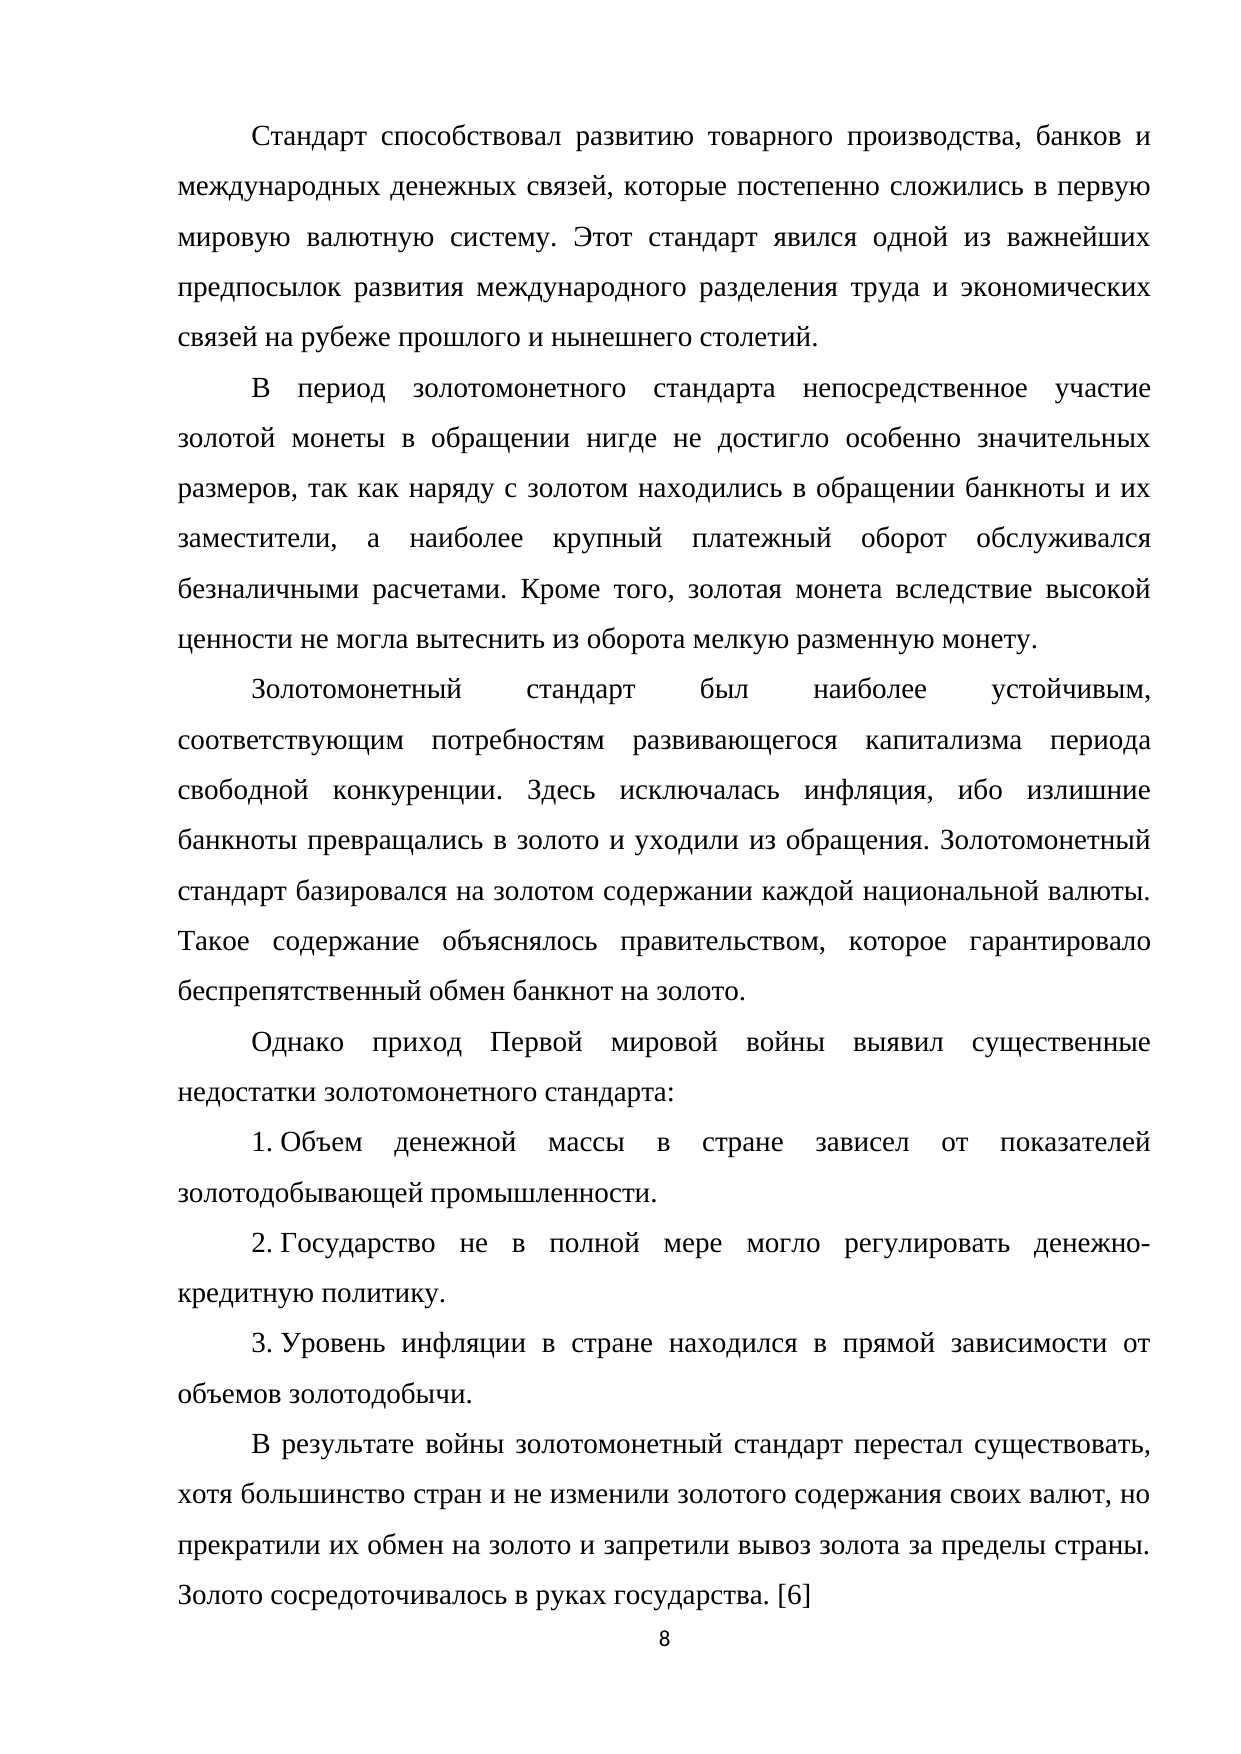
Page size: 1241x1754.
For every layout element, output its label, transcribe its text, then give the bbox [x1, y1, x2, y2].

list В период золотомонетного стандарта непосредственное участие золотой монеты в обращении нигде не достигло особенно значительных размеров, так как наряду с золотом находились в обращении банкноты и их заместители, а наиболее крупный платежный оборот обслуживался безналичными расчетами. Кроме того, золотая монета вследствие высокой ценности не могла вытеснить из оборота мелкую разменную монету. [177, 370, 1152, 655]
text В результате войны золотомонетный стандарт перестал существовать, хотя большинство стран и не изменили золотого содержания своих валют, но прекратили их обмен на золото и запретили вывоз золота за пределы страны. Золото сосредоточивалось в руках государства. [6] [177, 1426, 1152, 1611]
list 2. Государство не в полной мере могло регулировать денежно-кредитную политику. [177, 1225, 1152, 1309]
text Золотомонетный стандарт был наиболее устойчивым, соответствующим потребностям развивающегося капитализма периода свободной конкуренции. Здесь исключалась инфляция, ибо излишние банкноты превращались в золото и уходили из обращения. Золотомонетный стандарт базировался на золотом содержании каждой национальной валюты. Такое содержание объяснялось правительством, которое гарантировало беспрепятственный обмен банкнот на золото. [177, 672, 1152, 1007]
list 3. Уровень инфляции в стране находился в прямой зависимости от объемов золотодобычи. [177, 1326, 1152, 1409]
text Однако приход Первой мировой войны выявил существенные недостатки золотомонетного стандарта: [177, 1024, 1152, 1108]
list Стандарт способствовал развитию товарного производства, банков и международных денежных связей, которые постепенно сложились в первую мировую валютную систему. Этот стандарт явился одной из важнейших предпосылок развития международного разделения труда и экономических связей на рубеже прошлого и нынешнего столетий. [177, 118, 1152, 353]
list 1. Объем денежной массы в стране зависел от показателей золотодобывающей промышленности. [177, 1124, 1152, 1208]
